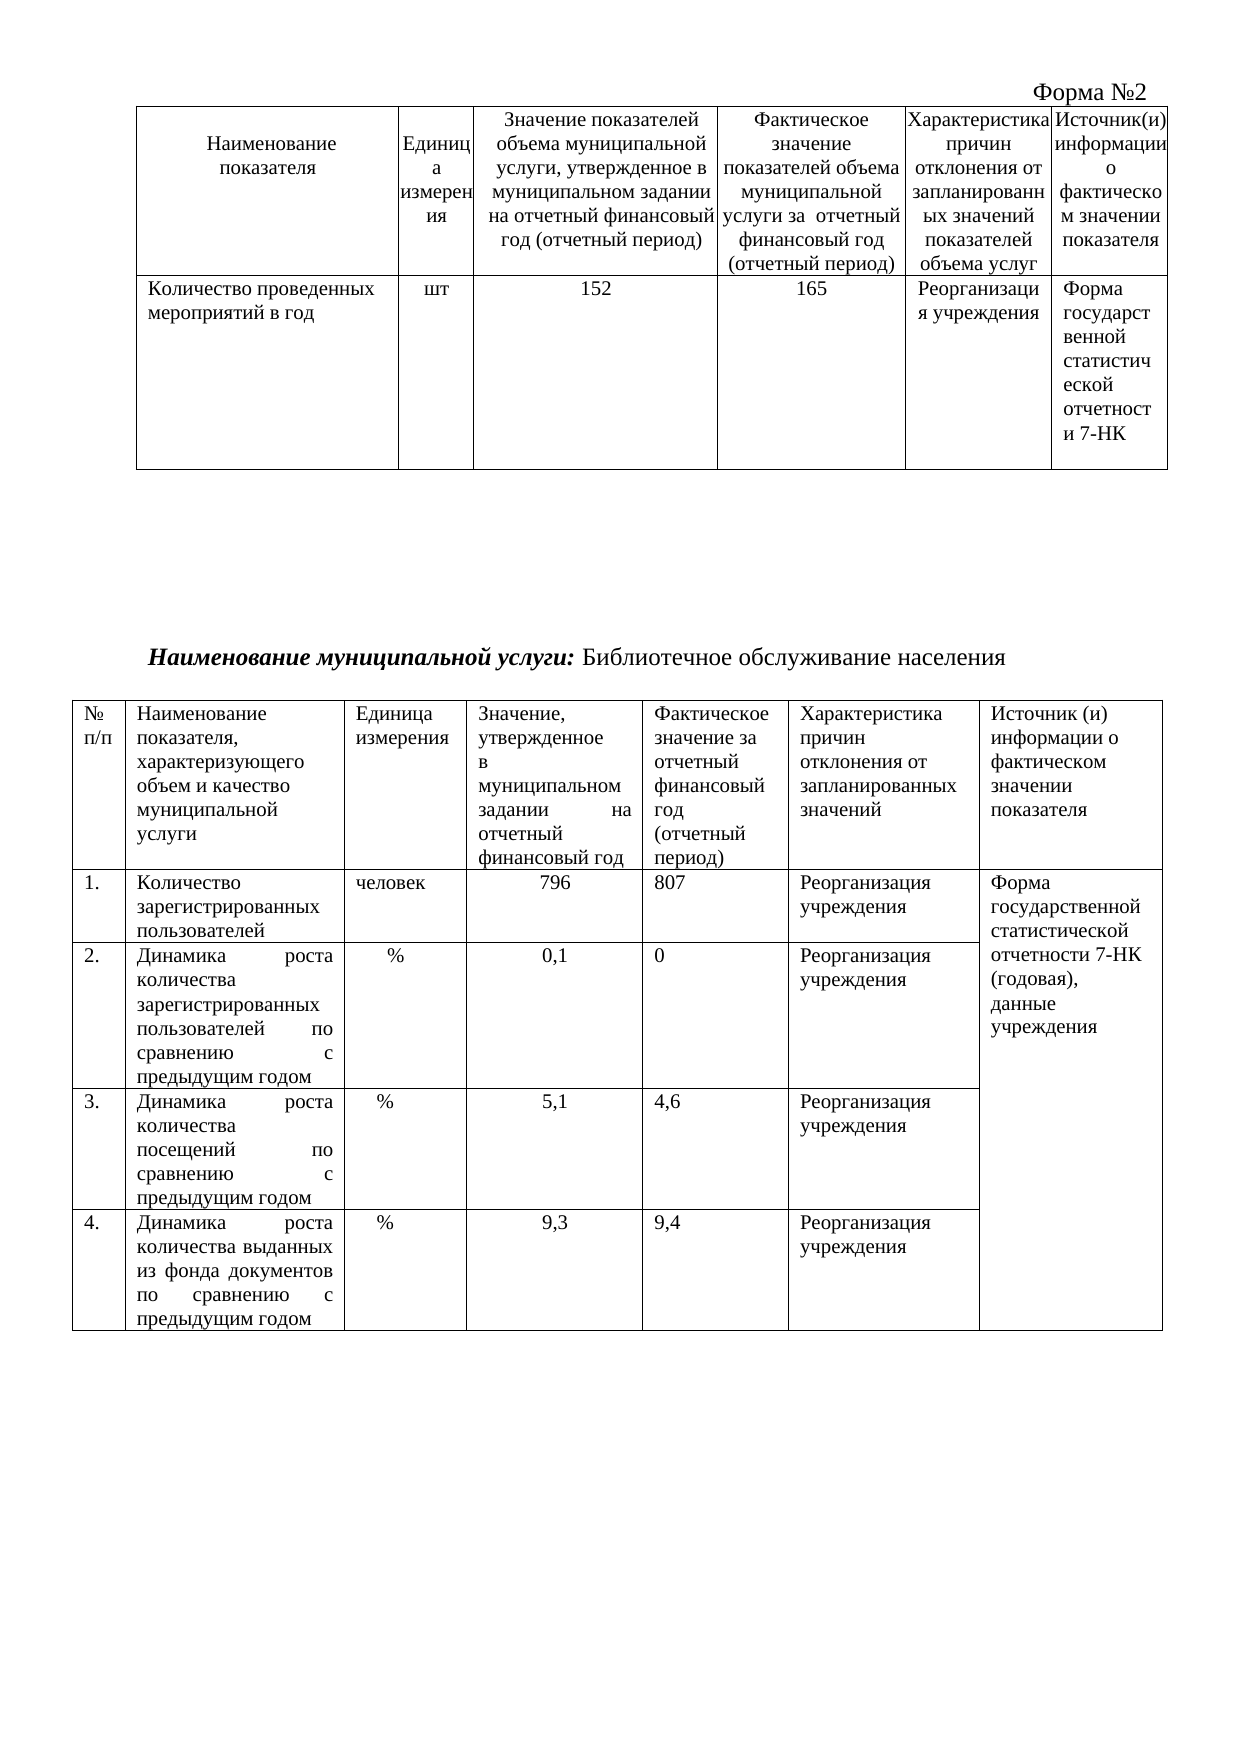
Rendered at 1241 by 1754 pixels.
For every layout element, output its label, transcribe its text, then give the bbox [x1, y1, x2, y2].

table_cell Количество проведенных мероприятий в год [137, 276, 398, 468]
table_cell Динамика роста количества зарегистрированных пользователей по сравнению с предыдущим годом [126, 943, 344, 1088]
table_cell Реорганизация учреждения [789, 1210, 979, 1330]
table_cell Реорганизация учреждения [789, 1089, 979, 1209]
table_cell 1. [73, 870, 125, 942]
table_cell 9,4 [643, 1210, 788, 1330]
table_cell Динамика роста количества выданных из фонда документов по сравнению с предыдущим годом [126, 1210, 344, 1330]
table_cell 796 [467, 870, 642, 942]
table_cell 0 [643, 943, 788, 1088]
table_header Фактическое значение за отчетный финансовый год (отчетный период) [643, 701, 788, 869]
table_header Наименование показателя, характеризующего объем и качество муниципальной услуги [126, 701, 344, 869]
table_cell Динамика роста количества посещений по сравнению с предыдущим годом [126, 1089, 344, 1209]
table_header Единица измерения [399, 107, 473, 275]
table_cell Реорганизация учреждения [906, 276, 1051, 468]
table_cell шт [399, 276, 473, 468]
table_header Характеристика причин отклонения от запланированных значений показателей объема услуг [906, 107, 1051, 275]
table_cell Реорганизация учреждения [789, 943, 979, 1088]
table_cell 3. [73, 1089, 125, 1209]
table_header Источник (и) информации о фактическом значении показателя [980, 701, 1162, 869]
table_header Наименование показателя [137, 107, 398, 275]
table_cell 807 [643, 870, 788, 942]
table_cell Форма государственной статистической отчетности 7-НК [1052, 276, 1167, 468]
table_cell 152 [474, 276, 717, 468]
table_header Характеристика причин отклонения от запланированных значений [789, 701, 979, 869]
table_cell 2. [73, 943, 125, 1088]
table_cell 4,6 [643, 1089, 788, 1209]
text Наименование муниципальной услуги: Библиотечное обслуживание населения [148, 642, 1152, 671]
table_header Значение показателей объема муниципальной услуги, утвержденное в муниципальном задании на отчетный финансовый год (отчетный период) [474, 107, 717, 275]
table_cell % [345, 1210, 466, 1330]
table_cell 0,1 [467, 943, 642, 1088]
table_cell 9,3 [467, 1210, 642, 1330]
text Форма №2 [959, 77, 1152, 106]
table_cell % [345, 1089, 466, 1209]
table_header Единица измерения [345, 701, 466, 869]
table_header Значение, утвержденное в муниципальном задании на отчетный финансовый год [467, 701, 642, 869]
table_cell % [345, 943, 466, 1088]
table_cell Форма государственной статистической отчетности 7-НК (годовая), данные учреждения [980, 870, 1162, 1330]
table_cell Количество зарегистрированных пользователей [126, 870, 344, 942]
table_header № п/п [73, 701, 125, 869]
table_header Фактическое значение показателей объема муниципальной услуги за отчетный финансовый год (отчетный период) [718, 107, 905, 275]
table_cell 4. [73, 1210, 125, 1330]
table_cell 165 [718, 276, 905, 468]
table_cell 5,1 [467, 1089, 642, 1209]
table_header Источник(и) информации о фактическом значении показателя [1052, 107, 1167, 275]
table_cell Реорганизация учреждения [789, 870, 979, 942]
table_cell человек [345, 870, 466, 942]
